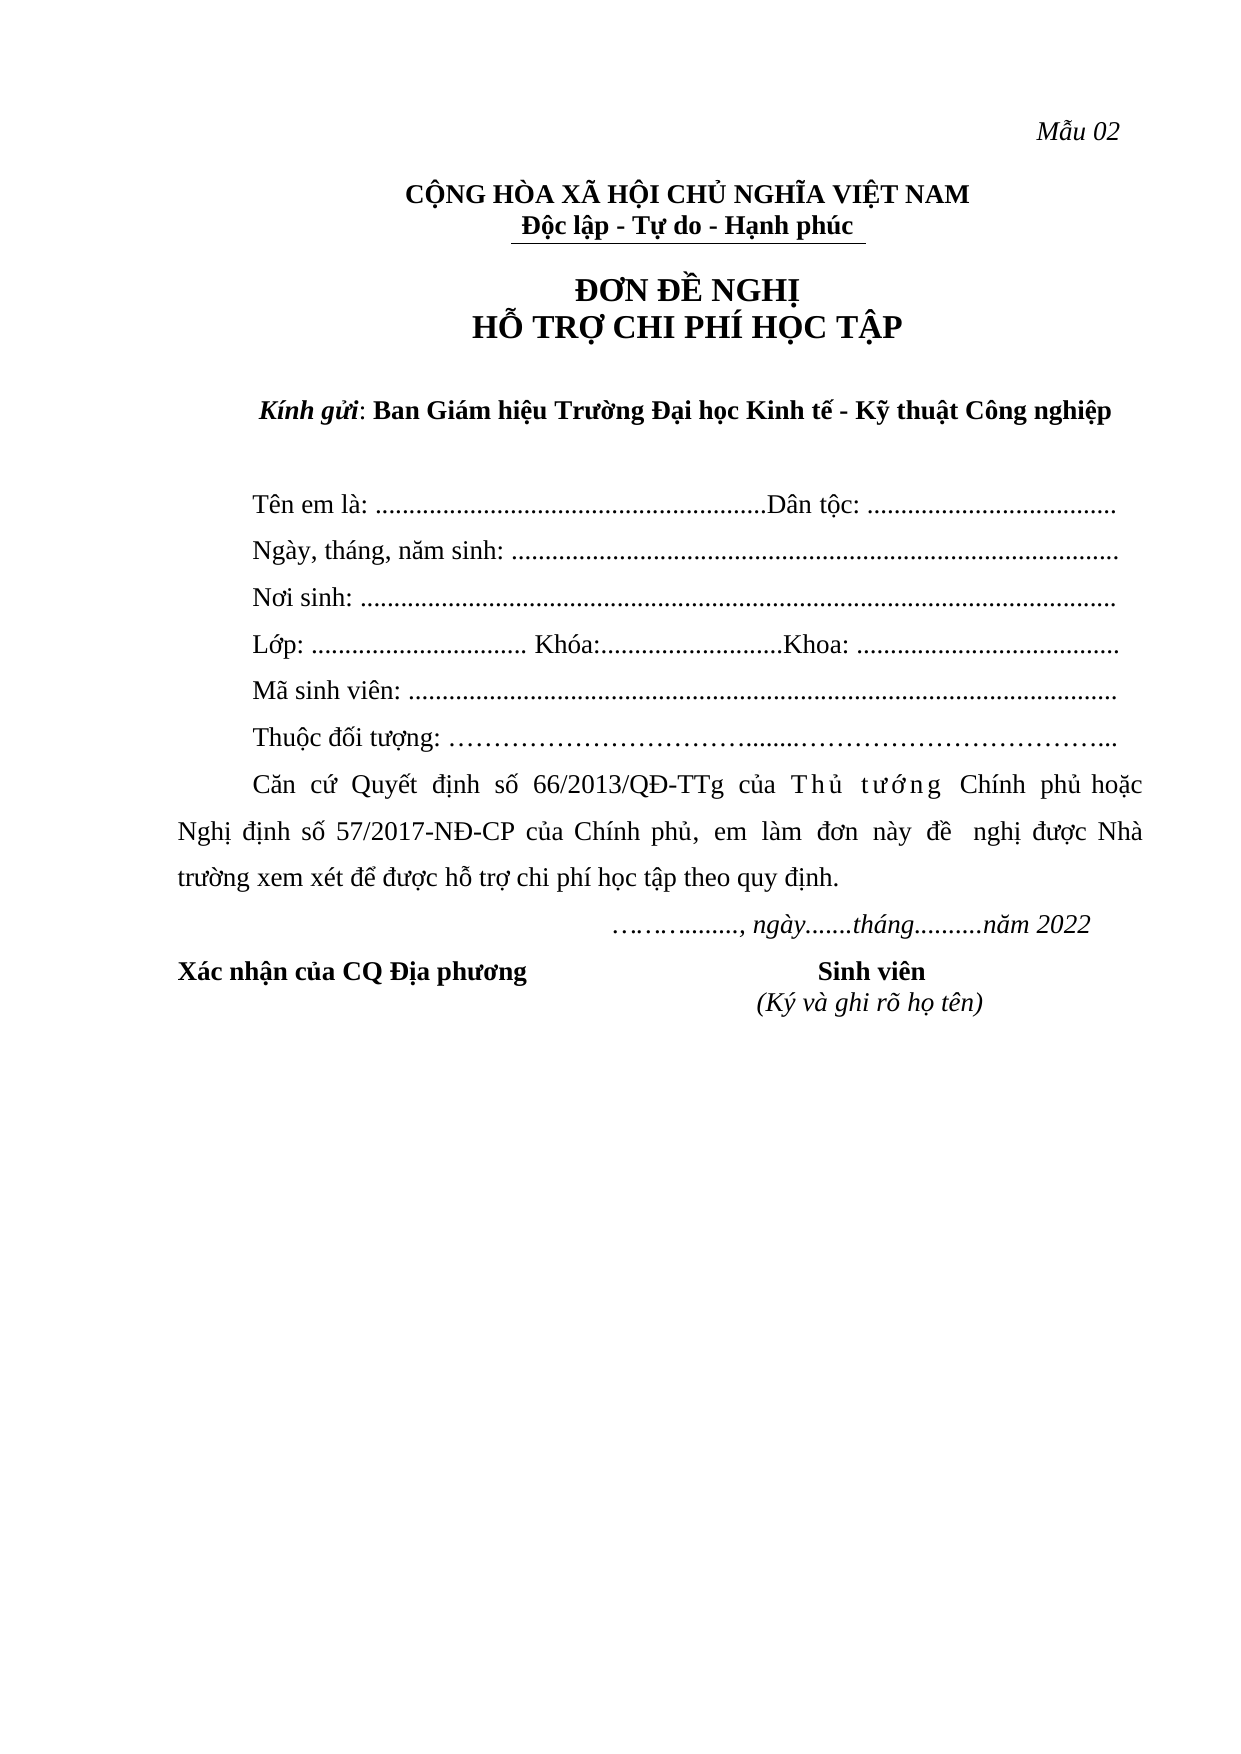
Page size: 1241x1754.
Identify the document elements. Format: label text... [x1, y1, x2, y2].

text Mã sinh viên: ......................................................................................................... [249, 674, 1121, 706]
text Mẫu 02 [148, 115, 1122, 146]
text Lớp: ................................ Khóa:...........................Khoa: ....................................... [251, 628, 1121, 659]
text Nơi sinh: ................................................................................................................ [248, 581, 1121, 612]
subtitle Xác nhận của CQ Địa phương Sinh viên [177, 956, 1201, 986]
subtitle Kính gửi: Ban Giám hiệu Trường Đại học Kinh tế - Kỹ thuật Công nghiệp [249, 394, 1121, 425]
subtitle CỘNG HÒA XÃ HỘI CHỦ NGHĨA VIỆT NAM [251, 178, 1123, 209]
text Căn cứ Quyết định số 66/2013/QĐ-TTg của Thủ tướng Chính phủ hoặc Nghị định số 57/2017-NĐ-CP của Chính phủ, em làm đơn này đề nghị được Nhà trường xem xét để được hỗ trợ chi phí học tập theo quy định. [177, 768, 1143, 892]
text HỖ TRỢ CHI PHÍ HỌC TẬP [251, 309, 1123, 347]
subtitle ĐƠN ĐỀ NGHỊ [251, 271, 1123, 309]
text Ngày, tháng, năm sinh: .......................................................................................... [251, 534, 1121, 566]
text Thuộc đối tượng: ……………………………........……………………………... [252, 721, 1201, 752]
text (Ký và ghi rõ họ tên) [756, 986, 1201, 1017]
text Độc lập - Tự do - Hạnh phúc [251, 209, 1123, 241]
text ………........, ngày.......tháng năm 2022 [613, 908, 1201, 939]
text Tên em là: ..........................................................Dân tộc: ..................................... [248, 488, 1121, 519]
